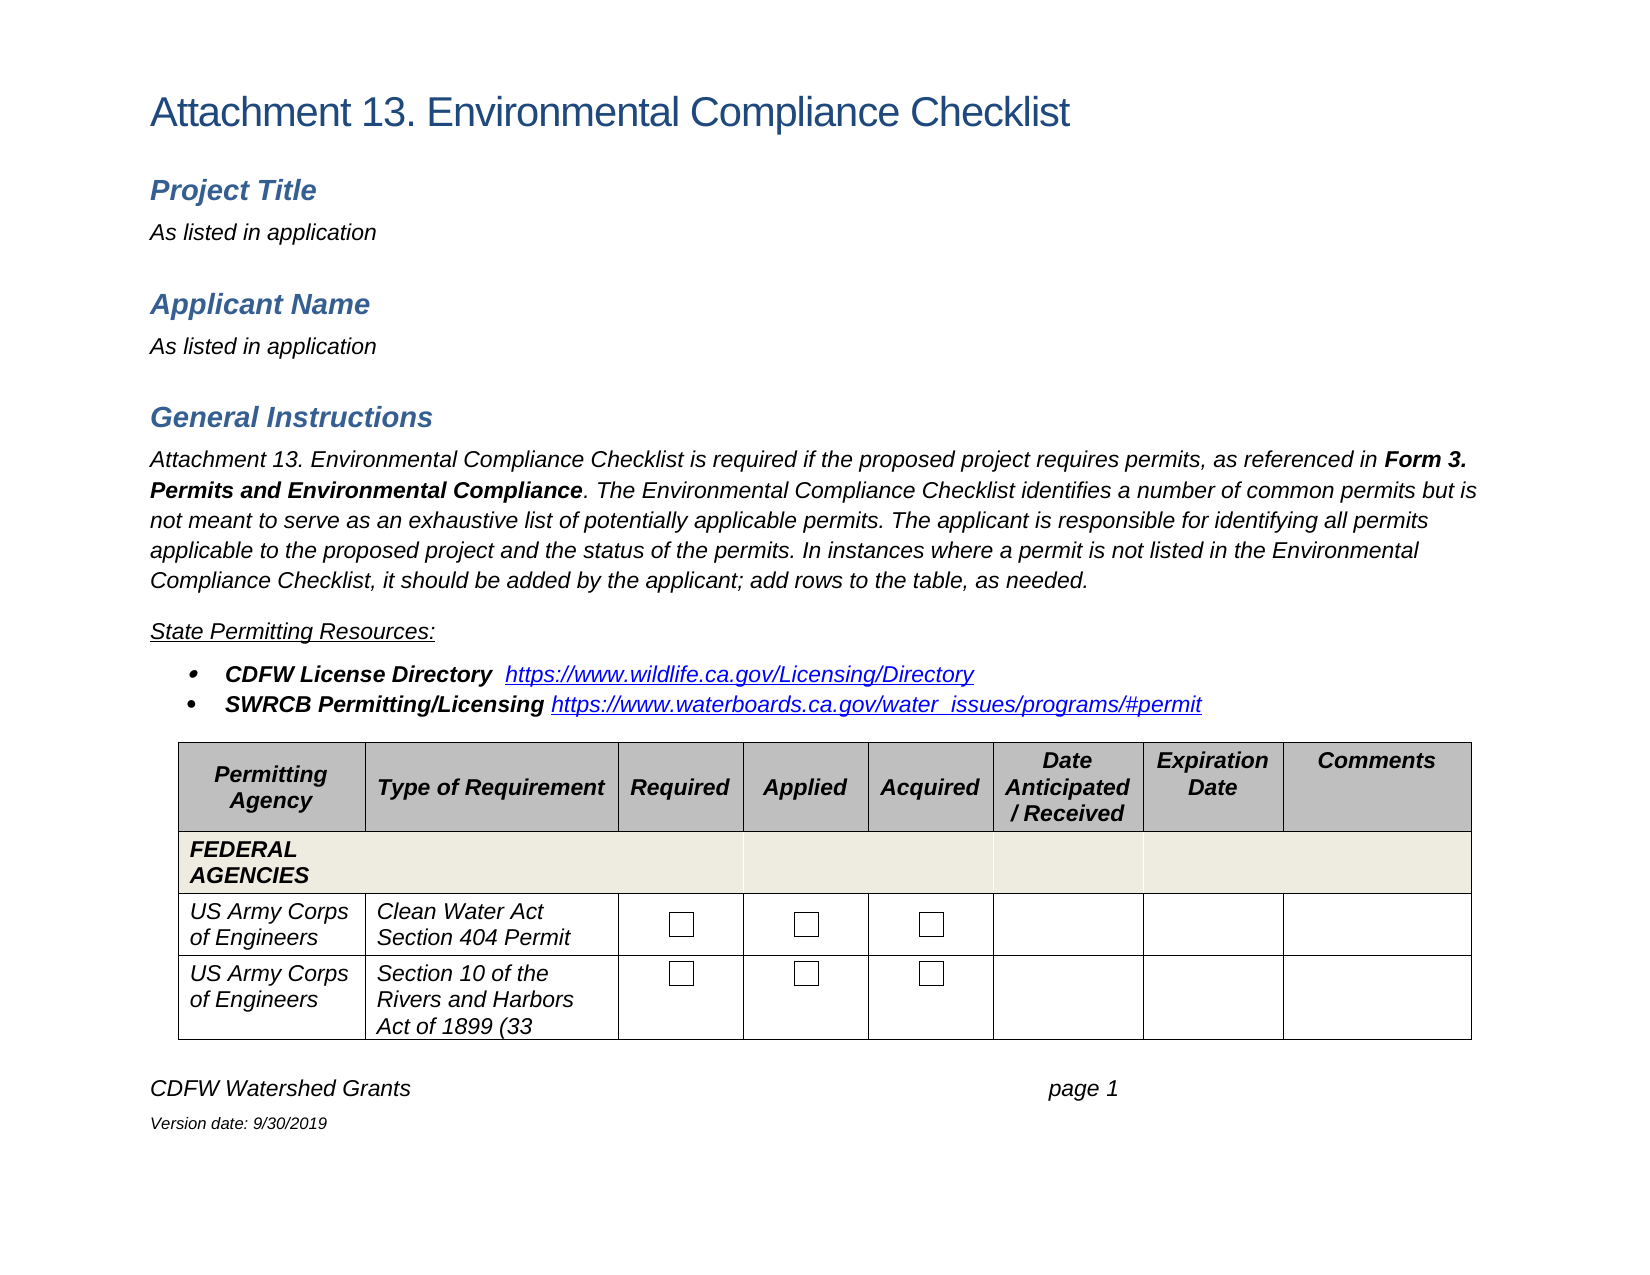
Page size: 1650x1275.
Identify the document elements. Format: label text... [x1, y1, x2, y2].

table_cell [994, 832, 1143, 893]
text Applicant Name [150, 287, 1500, 320]
text As listed in application [150, 219, 1500, 245]
table_cell [365, 832, 618, 893]
table_header Applied [744, 743, 868, 831]
table_cell FEDERAL AGENCIES [179, 832, 365, 893]
text Project Title [150, 173, 1500, 206]
table_cell [1144, 832, 1284, 893]
table_cell US Army Corps of Engineers [179, 956, 365, 1039]
table_cell [1284, 832, 1471, 893]
text General Instructions [150, 400, 1500, 434]
table_cell [994, 894, 1143, 955]
table_cell [619, 956, 743, 1039]
table_cell [1284, 894, 1471, 955]
list CDFW License Directory https://www.wildlife.ca.gov/Licensing/Directory [187, 661, 1500, 687]
table_header Expiration Date [1144, 743, 1283, 831]
text As listed in application [150, 333, 1500, 359]
table_cell US Army Corps of Engineers [179, 894, 365, 955]
table_cell [744, 956, 868, 1039]
table_cell [868, 832, 993, 893]
text Attachment 13. Environmental Compliance Checklist is required if the proposed project requires permits, as referenced in Form 3. Permits and Environmental Compliance. The Environmental Compliance Checklist identifies a number of common permits but is not meant to serve as an exhaustive list of potentially applicable permits. The applicant is responsible for identifying all permits applicable to the proposed project and the status of the permits. In instances where a permit is not listed in the Environmental Compliance Checklist, it should be added by the applicant; add rows to the table, as needed. [150, 446, 1500, 594]
table_cell [994, 956, 1143, 1039]
table_cell [869, 956, 993, 1039]
table_cell [1144, 894, 1283, 955]
table_cell [1144, 956, 1283, 1039]
table_header Comments [1284, 743, 1471, 831]
table_cell Clean Water Act Section 404 Permit [366, 894, 618, 955]
table_cell [869, 894, 993, 955]
table_cell [744, 832, 868, 893]
table_header Type of Requirement [366, 743, 618, 831]
table_header Date Anticipated/ Received [994, 743, 1143, 831]
table_cell [744, 894, 868, 955]
list SWRCB Permitting/Licensing https://www.waterboards.ca.gov/water_issues/programs/#permit [187, 691, 1500, 718]
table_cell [366, 956, 618, 1039]
table_cell [619, 894, 743, 955]
table_header Required [619, 743, 743, 831]
table_header Permitting Agency [179, 743, 365, 831]
text State Permitting Resources: [150, 618, 1500, 645]
table_header Acquired [869, 743, 993, 831]
table_cell [1284, 956, 1471, 1039]
table_cell [618, 832, 743, 893]
